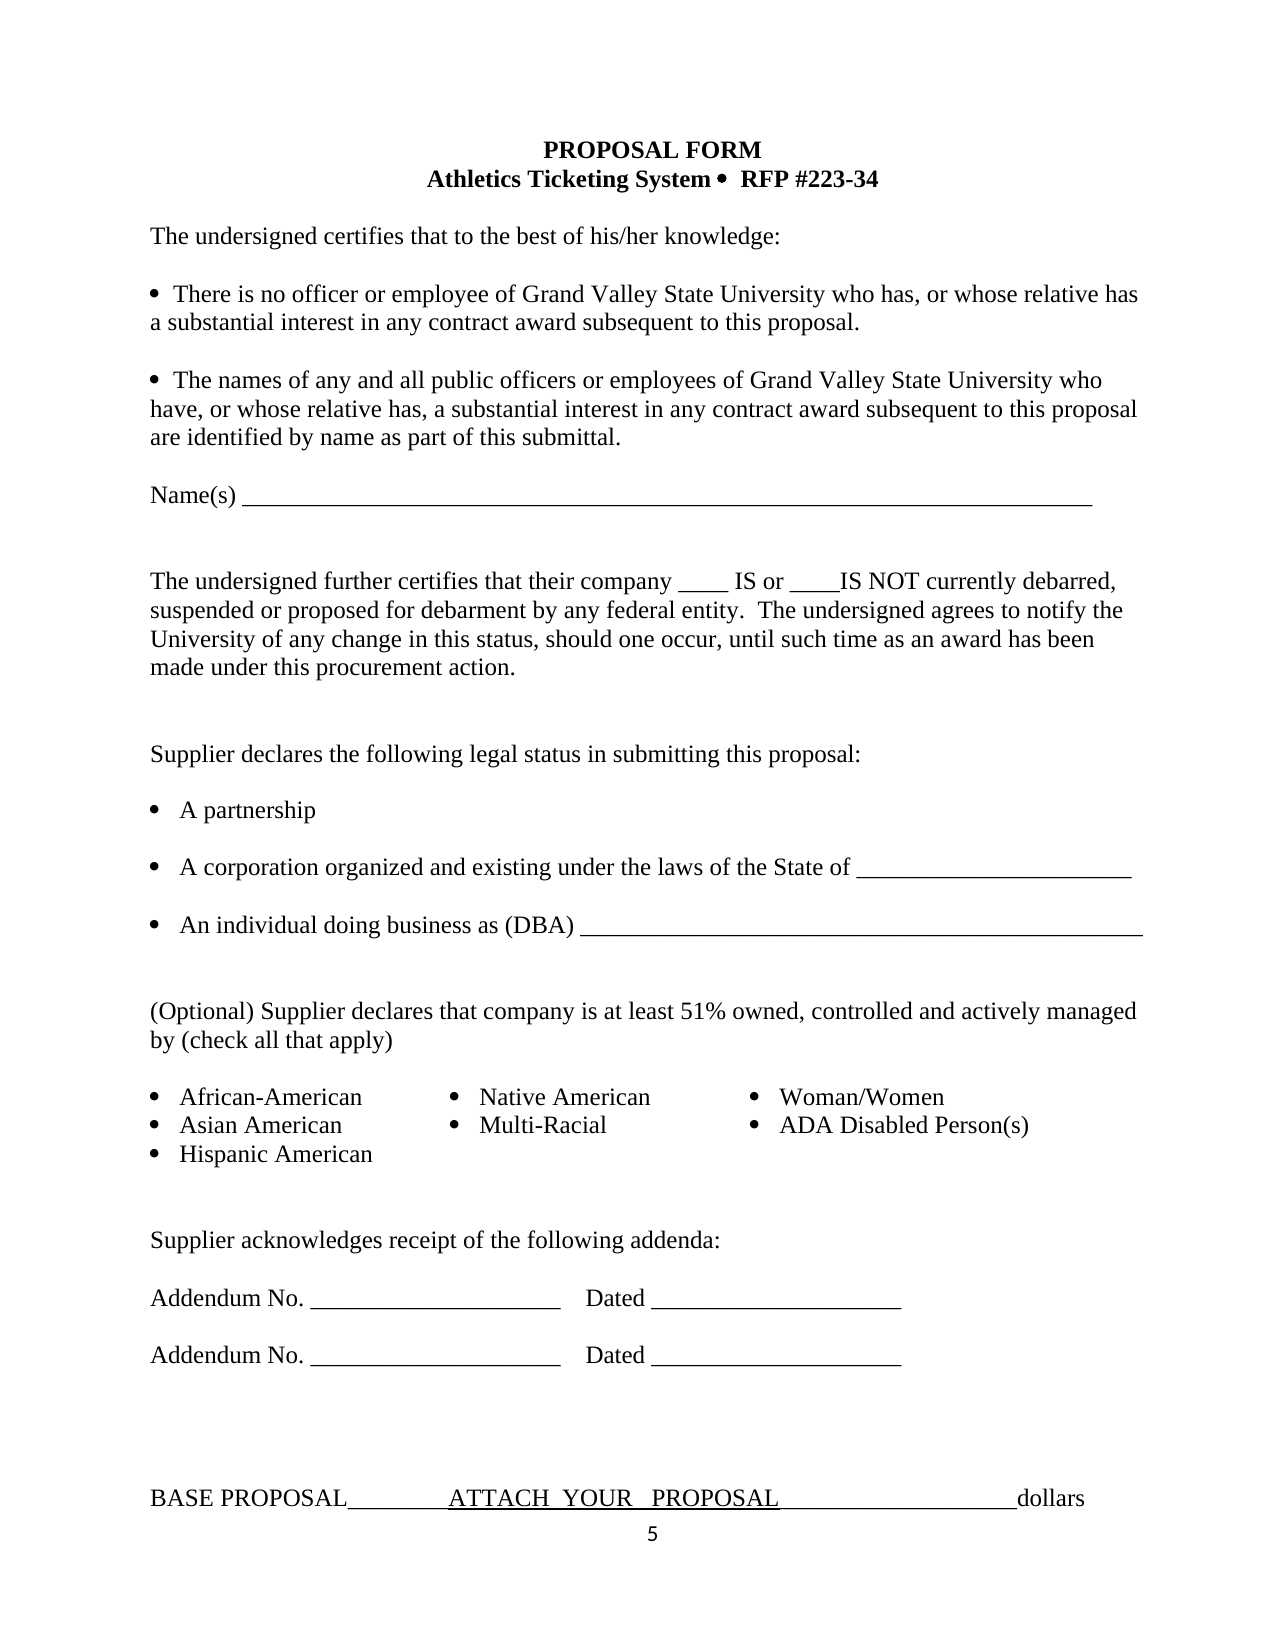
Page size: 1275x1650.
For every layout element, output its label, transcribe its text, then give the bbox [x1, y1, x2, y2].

text A partnership [150, 796, 1155, 824]
text The undersigned further certifies that their company ____ IS or ____IS NOT currently debarred, suspended or proposed for debarment by any federal entity. The undersigned agrees to notify the University of any change in this status, should one occur, until such time as an award has been made under this procurement action. [150, 566, 1155, 681]
text Supplier declares the following legal status in submitting this proposal: [150, 739, 1155, 767]
text Addendum No. ____________________ Dated ____________________ [150, 1283, 1155, 1312]
text (Optional) Supplier declares that company is at least 51% owned, controlled and actively managed by (check all that apply) [150, 996, 1155, 1053]
text The undersigned certifies that to the best of his/her knowledge: [150, 221, 1155, 250]
text Addendum No. ____________________ Dated ____________________ [150, 1340, 1155, 1397]
text The names of any and all public officers or employees of Grand Valley State University who have, or whose relative has, a substantial interest in any contract award subsequent to this proposal are identified by name as part of this submittal. [150, 365, 1155, 451]
text PROPOSAL FORM [150, 135, 1155, 164]
text BASE PROPOSAL________ATTACH_YOUR PROPOSAL___________________dollars [150, 1397, 1155, 1512]
text A corporation organized and existing under the laws of the State of ______________________ [150, 852, 1155, 881]
text Athletics Ticketing System RFP #223-34 [150, 164, 1155, 192]
text Name(s) ____________________________________________________________________ [150, 480, 1155, 509]
text Asian American Multi-Racial ADA Disabled Person(s) [150, 1110, 1155, 1139]
text There is no officer or employee of Grand Valley State University who has, or whose relative has a substantial interest in any contract award subsequent to this proposal. [150, 279, 1155, 336]
text African-American Native American Woman/Women [150, 1082, 1155, 1110]
text Hispanic American [150, 1139, 1155, 1168]
text Supplier acknowledges receipt of the following addenda: [150, 1225, 1155, 1254]
text An individual doing business as (DBA) _____________________________________________ [150, 910, 1155, 938]
